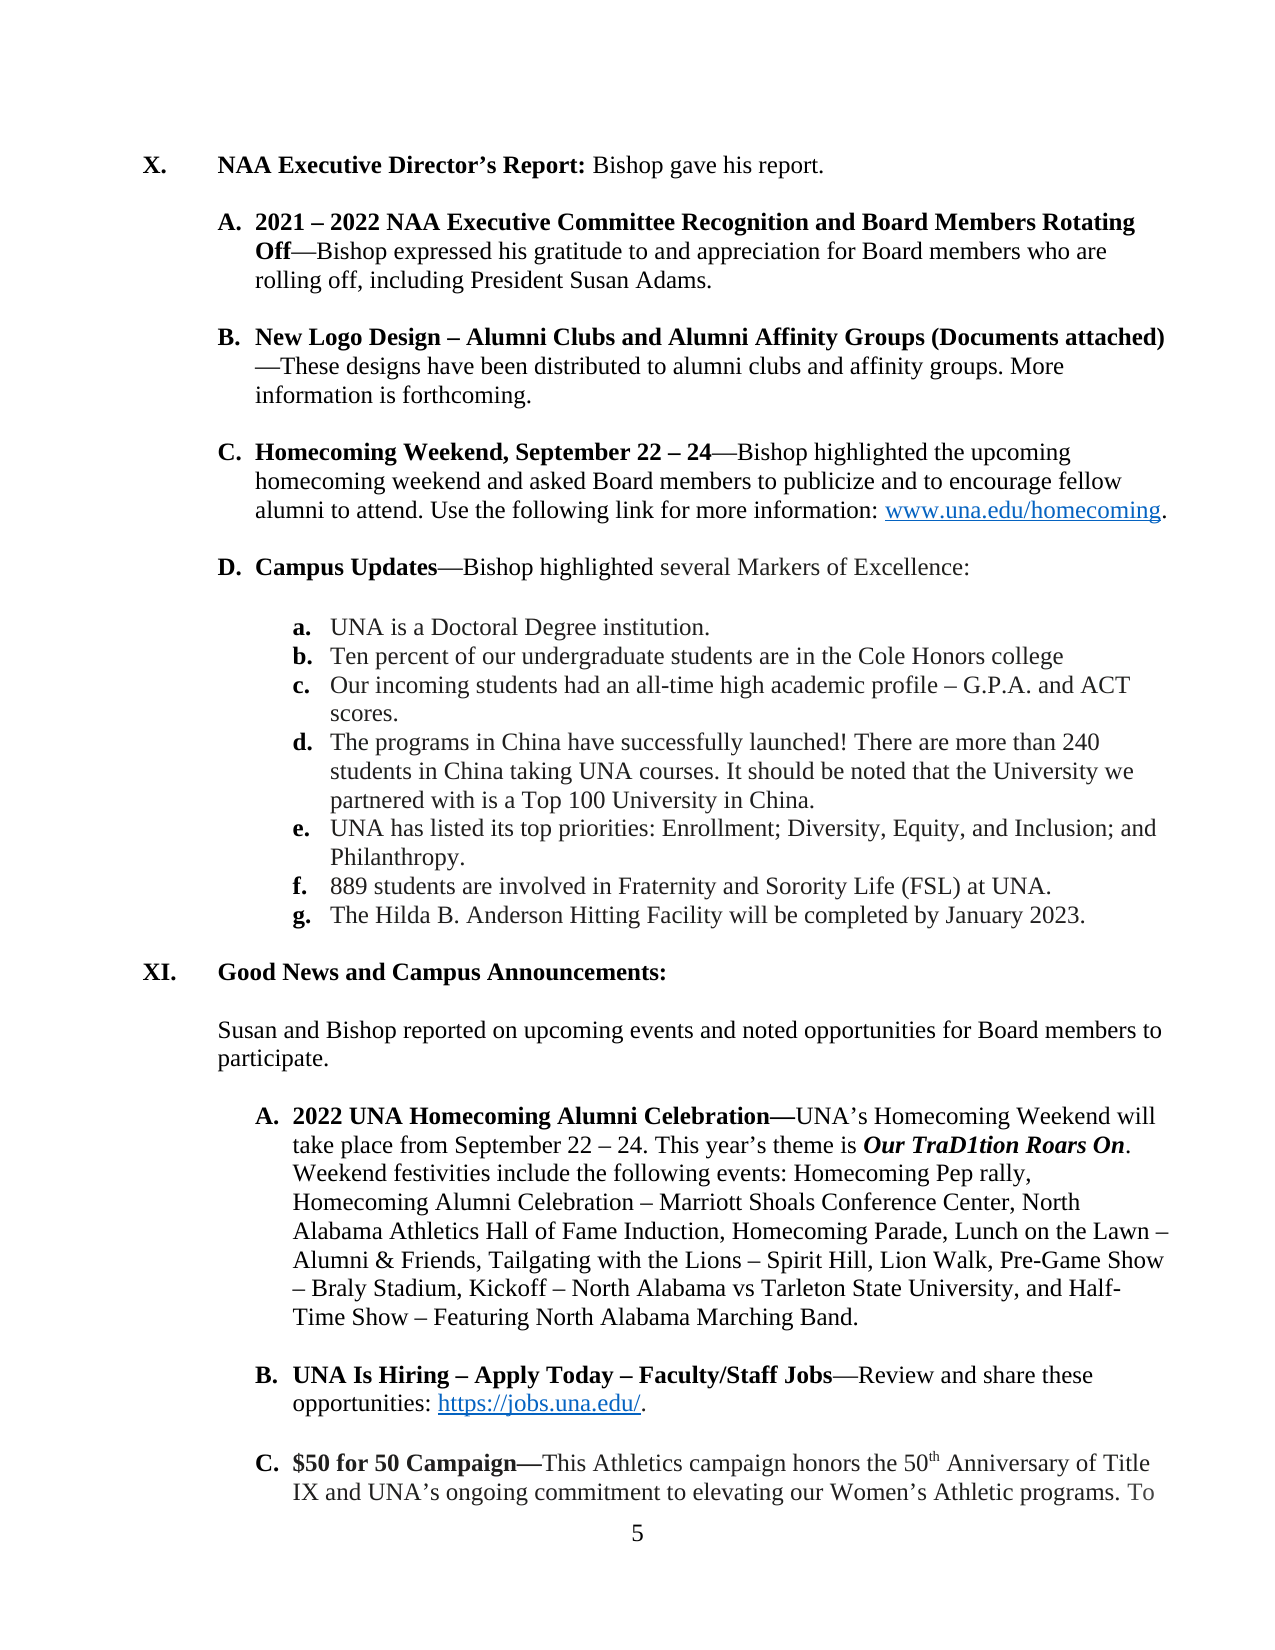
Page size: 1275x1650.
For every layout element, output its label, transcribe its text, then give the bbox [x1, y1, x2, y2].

list Our incoming students had an all-time high academic profile – G.P.A. and ACT scores. [292, 670, 1170, 727]
list 2022 UNA Homecoming Alumni Celebration—UNA’s Homecoming Weekend will take place from September 22 – 24. This year’s theme is Our TraD1tion Roars On. Weekend festivities include the following events: Homecoming Pep rally, Homecoming Alumni Celebration – Marriott Shoals Conference Center, North Alabama Athletics Hall of Fame Induction, Homecoming Parade, Lunch on the Lawn – Alumni & Friends, Tailgating with the Lions – Spirit Hill, Lion Walk, Pre-Game Show – Braly Stadium, Kickoff – North Alabama vs Tarleton State University, and Half-Time Show – Featuring North Alabama Marching Band. [255, 1101, 1170, 1331]
list The Hilda B. Anderson Hitting Facility will be completed by January 2023. [292, 900, 1170, 928]
list UNA is a Doctoral Degree institution. [292, 612, 1170, 641]
list Ten percent of our undergraduate students are in the Cole Honors college [292, 641, 1170, 670]
list UNA Is Hiring – Apply Today – Faculty/Staff Jobs—Review and share these opportunities: https://jobs.una.edu/. [255, 1360, 1170, 1417]
list NAA Executive Director’s Report: Bishop gave his report. [142, 150, 1170, 179]
list Campus Updates—Bishop highlighted several Markers of Excellence: [217, 552, 1170, 581]
list New Logo Design – Alumni Clubs and Alumni Affinity Groups (Documents attached)—These designs have been distributed to alumni clubs and affinity groups. More information is forthcoming. [217, 322, 1170, 409]
list 2021 – 2022 NAA Executive Committee Recognition and Board Members Rotating Off—Bishop expressed his gratitude to and appreciation for Board members who are rolling off, including President Susan Adams. [217, 207, 1170, 294]
list 889 students are involved in Fraternity and Sorority Life (FSL) at UNA. [292, 871, 1170, 900]
list Susan and Bishop reported on upcoming events and noted opportunities for Board members to participate. [217, 1015, 1170, 1072]
list UNA has listed its top priorities: Enrollment; Diversity, Equity, and Inclusion; and Philanthropy. [292, 813, 1170, 871]
list The programs in China have successfully launched! There are more than 240 students in China taking UNA courses. It should be noted that the University we partnered with is a Top 100 University in China. [292, 727, 1170, 813]
list Homecoming Weekend, September 22 – 24—Bishop highlighted the upcoming homecoming weekend and asked Board members to publicize and to encourage fellow alumni to attend. Use the following link for more information: www.una.edu/homecoming. [217, 437, 1170, 524]
list Good News and Campus Announcements: [142, 957, 1170, 986]
